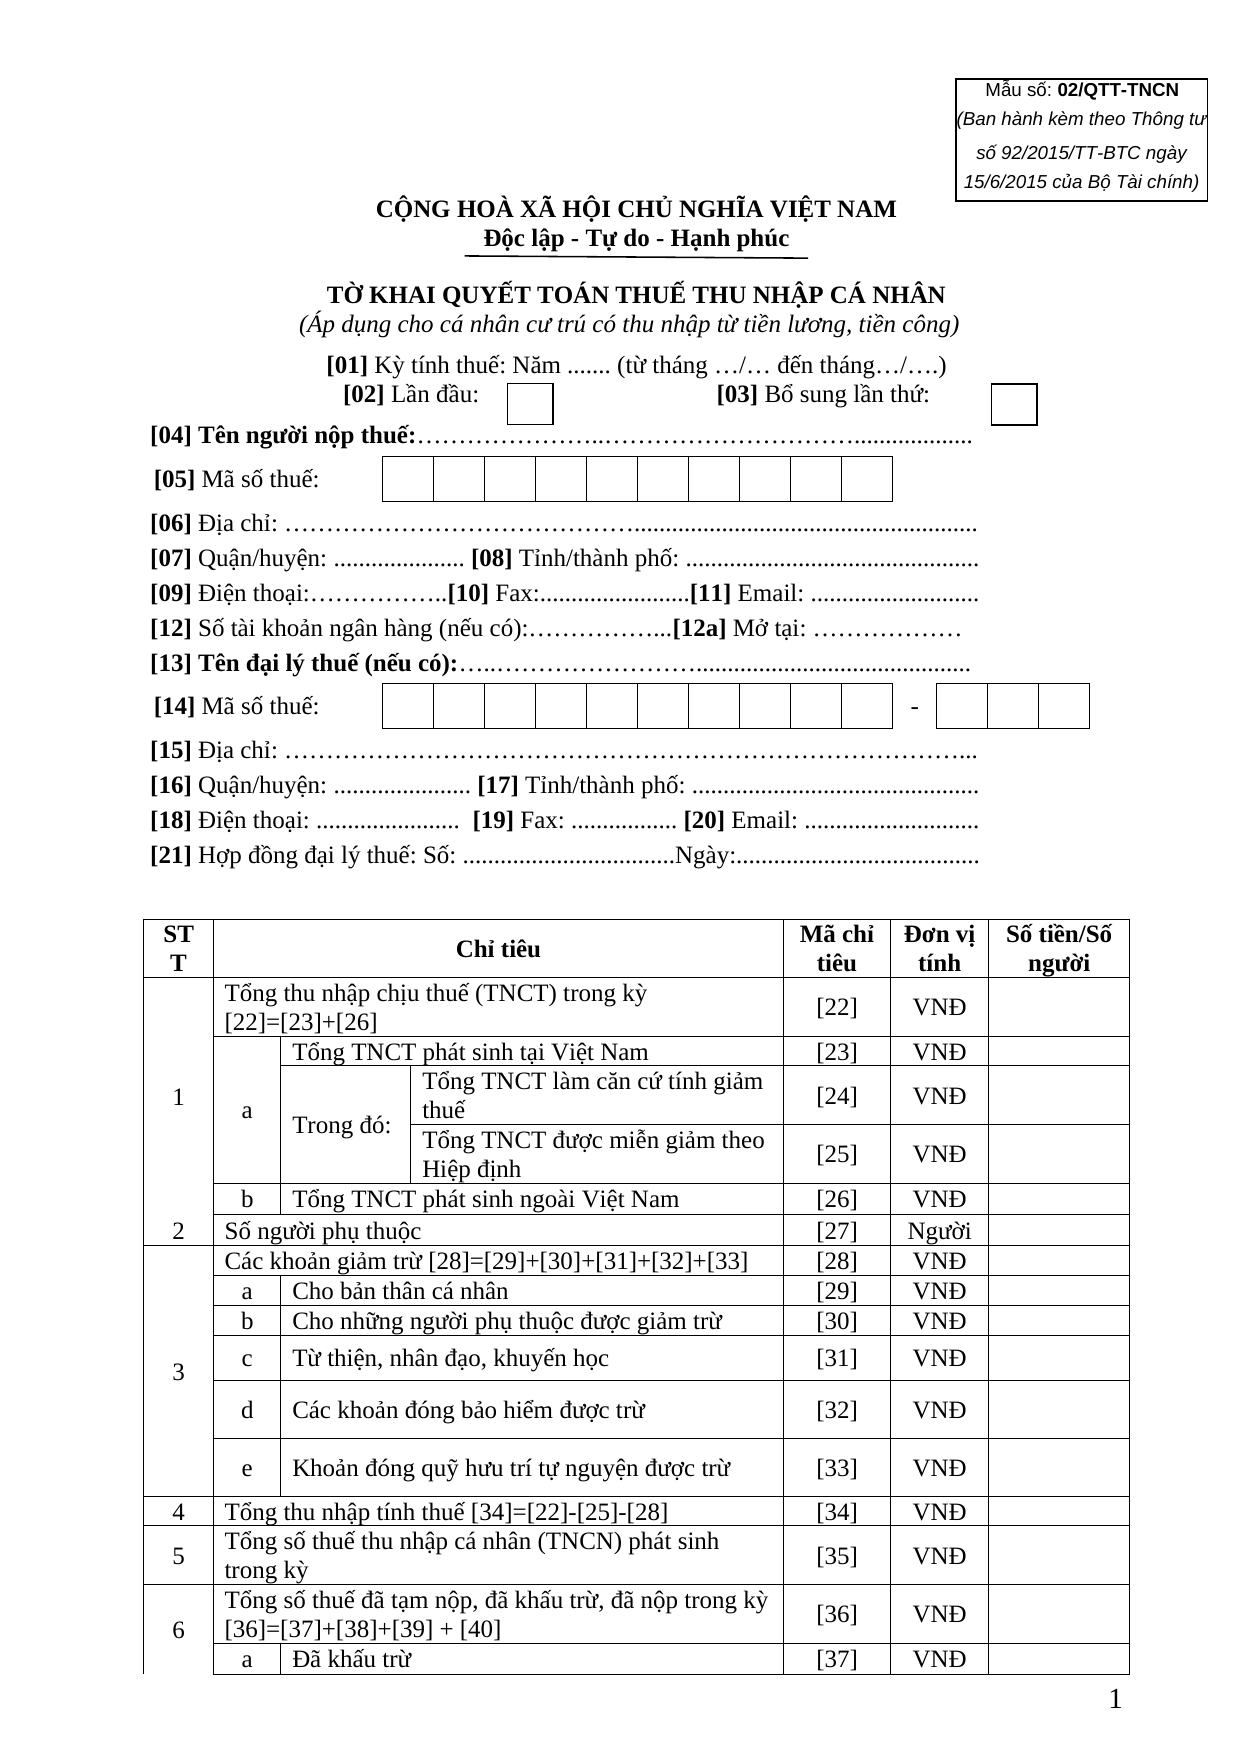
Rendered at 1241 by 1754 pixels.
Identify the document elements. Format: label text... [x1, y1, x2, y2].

table_cell b [214, 1306, 280, 1335]
table_cell b [214, 1184, 280, 1214]
table_header Chỉ tiêu [214, 920, 783, 977]
table_cell [29] [784, 1276, 890, 1305]
table_cell c [214, 1336, 280, 1380]
table_cell 6 [144, 1585, 213, 1674]
table_cell [32] [784, 1381, 890, 1438]
table_header [842, 684, 892, 728]
table_cell [33] [784, 1439, 890, 1496]
table_header [05] Mã số thuế: [74, 456, 382, 501]
table_cell a [214, 1644, 280, 1674]
table_cell [989, 1246, 1129, 1275]
text Độc lập - Tự do - Hạnh phúc [150, 223, 1123, 252]
table_header [791, 684, 841, 728]
table_cell Tổng TNCT được miễn giảm theo Hiệp định [411, 1125, 783, 1182]
table_header - [893, 683, 936, 728]
table_cell Người [891, 1215, 988, 1245]
table_header Số tiền/Số người [989, 920, 1129, 977]
table_header [14] Mã số thuế: [74, 683, 382, 728]
table_header STT [144, 920, 213, 977]
table_cell Cho những người phụ thuộc được giảm trừ [281, 1306, 783, 1335]
table_cell Tổng số thuế thu nhập cá nhân (TNCN) phát sinh trong kỳ [214, 1526, 783, 1584]
table_cell [989, 1184, 1129, 1214]
table_cell [989, 1526, 1129, 1584]
table_header [740, 457, 790, 501]
table_cell VNĐ [891, 978, 988, 1036]
table_cell 5 [144, 1526, 213, 1584]
table_cell [989, 1585, 1129, 1642]
table_header [1039, 684, 1089, 728]
table_cell [989, 1215, 1129, 1245]
table_cell [23] [784, 1037, 890, 1065]
table_header [485, 457, 535, 501]
table_header Mã chỉ tiêu [784, 920, 890, 977]
table_cell 2 [144, 1214, 213, 1245]
table_cell [25] [784, 1125, 890, 1182]
table_cell VNĐ [891, 1585, 988, 1642]
table_cell VNĐ [891, 1336, 988, 1380]
table_header [689, 684, 739, 728]
table_header [587, 457, 637, 501]
table_cell Tổng TNCT phát sinh tại Việt Nam [281, 1037, 783, 1065]
table_cell VNĐ [891, 1066, 988, 1124]
table_cell [22] [784, 978, 890, 1036]
text [01] Kỳ tính thuế: Năm ....... (từ tháng …/… đến tháng…/….) [150, 351, 1123, 379]
text [13] Tên đại lý thuế (nếu có):…..……………………............................................ [150, 648, 1123, 677]
table_cell a [214, 1037, 280, 1182]
table_cell e [214, 1439, 280, 1496]
table_cell Các khoản giảm trừ [28]=[29]+[30]+[31]+[32]+[33] [214, 1246, 783, 1275]
table_cell Khoản đóng quỹ hưu trí tự nguyện được trừ [281, 1439, 783, 1496]
table_cell Từ thiện, nhân đạo, khuyến học [281, 1336, 783, 1380]
table_header [434, 684, 484, 728]
table_cell [989, 1336, 1129, 1380]
text [16] Quận/huyện: ...................... [17] Tỉnh/thành phố: .............................................. [150, 770, 1123, 799]
table_cell Trong đó: [281, 1066, 410, 1182]
table_cell [989, 978, 1129, 1036]
table_header [937, 684, 987, 728]
table_cell Tổng thu nhập tính thuế [34]=[22]-[25]-[28] [214, 1497, 783, 1525]
table_cell VNĐ [891, 1037, 988, 1065]
text [07] Quận/huyện: ..................... [08] Tỉnh/thành phố: ............................................... [150, 543, 1123, 572]
table_cell Cho bản thân cá nhân [281, 1276, 783, 1305]
table_header [434, 457, 484, 501]
table_header Đơn vị tính [891, 920, 988, 977]
table_header [988, 684, 1038, 728]
table_cell Các khoản đóng bảo hiểm được trừ [281, 1381, 783, 1438]
table_cell VNĐ [891, 1125, 988, 1182]
table_cell [30] [784, 1306, 890, 1335]
table_cell VNĐ [891, 1381, 988, 1438]
table_cell d [214, 1381, 280, 1438]
table_cell [989, 1381, 1129, 1438]
table_header [536, 684, 586, 728]
table_cell [989, 1644, 1129, 1674]
table_header [842, 457, 892, 501]
table_cell VNĐ [891, 1526, 988, 1584]
table_cell [24] [784, 1066, 890, 1124]
text [02] Lần đầu: [03] Bổ sung lần thứ: [150, 379, 1123, 408]
text [12] Số tài khoản ngân hàng (nếu có):……………...[12a] Mở tại: ……………… [150, 613, 1123, 642]
table_header [383, 684, 433, 728]
table_cell 4 [144, 1497, 213, 1525]
table_header [383, 457, 433, 501]
text CỘNG HOÀ XÃ HỘI CHỦ NGHĨA VIỆT NAM [150, 194, 1123, 223]
table_cell VNĐ [891, 1246, 988, 1275]
table_cell [36] [784, 1585, 890, 1642]
text [06] Địa chỉ: ……………………………………....................................................... [150, 508, 1123, 537]
table_cell Số người phụ thuộc [214, 1215, 783, 1245]
table_cell [989, 1037, 1129, 1065]
table_cell [989, 1125, 1129, 1182]
table_header [791, 457, 841, 501]
text TỜ KHAI QUYẾT TOÁN THUẾ THU NHẬP CÁ NHÂN [150, 281, 1123, 309]
table_cell VNĐ [891, 1276, 988, 1305]
table_cell [989, 1439, 1129, 1496]
text [21] Hợp đồng đại lý thuế: Số: ..................................Ngày:....................................... [150, 840, 1123, 869]
text (Áp dụng cho cá nhân cư trú có thu nhập từ tiền lương, tiền công) [150, 309, 1123, 338]
table_cell [989, 1306, 1129, 1335]
text [15] Địa chỉ: ………………………………………………………………………... [150, 735, 1123, 764]
table_cell [989, 1066, 1129, 1124]
table_cell [31] [784, 1336, 890, 1380]
table_cell Tổng TNCT phát sinh ngoài Việt Nam [281, 1184, 783, 1214]
table_header [587, 684, 637, 728]
table_cell [26] [784, 1184, 890, 1214]
table_cell Tổng TNCT làm căn cứ tính giảm thuế [411, 1066, 783, 1124]
table_header [689, 457, 739, 501]
table_cell VNĐ [891, 1497, 988, 1525]
table_header [740, 684, 790, 728]
table_cell [37] [784, 1644, 890, 1674]
table_cell VNĐ [891, 1306, 988, 1335]
table_cell VNĐ [891, 1184, 988, 1214]
table_cell 1 [144, 978, 213, 1214]
table_cell VNĐ [891, 1644, 988, 1674]
table_cell VNĐ [891, 1439, 988, 1496]
table_header [536, 457, 586, 501]
text [18] Điện thoại: ....................... [19] Fax: ................. [20] Email: ............................ [150, 805, 1123, 834]
table_cell 3 [144, 1246, 213, 1496]
table_cell Tổng thu nhập chịu thuế (TNCT) trong kỳ [22]=[23]+[26] [214, 978, 783, 1036]
table_cell [28] [784, 1246, 890, 1275]
table_cell [27] [784, 1215, 890, 1245]
table_cell [989, 1276, 1129, 1305]
table_cell [35] [784, 1526, 890, 1584]
table_header [638, 684, 688, 728]
table_cell a [214, 1276, 280, 1305]
table_header [485, 684, 535, 728]
text [09] Điện thoại:……………..[10] Fax:........................[11] Email: ........................... [150, 578, 1123, 607]
table_cell [989, 1497, 1129, 1525]
table_cell Tổng số thuế đã tạm nộp, đã khấu trừ, đã nộp trong kỳ [36]=[37]+[38]+[39] + [40] [214, 1585, 783, 1642]
text [04] Tên người nộp thuế:…………………..…………………………................... [150, 421, 1123, 449]
table_cell [34] [784, 1497, 890, 1525]
table_cell Đã khấu trừ [281, 1644, 783, 1674]
table_header [638, 457, 688, 501]
